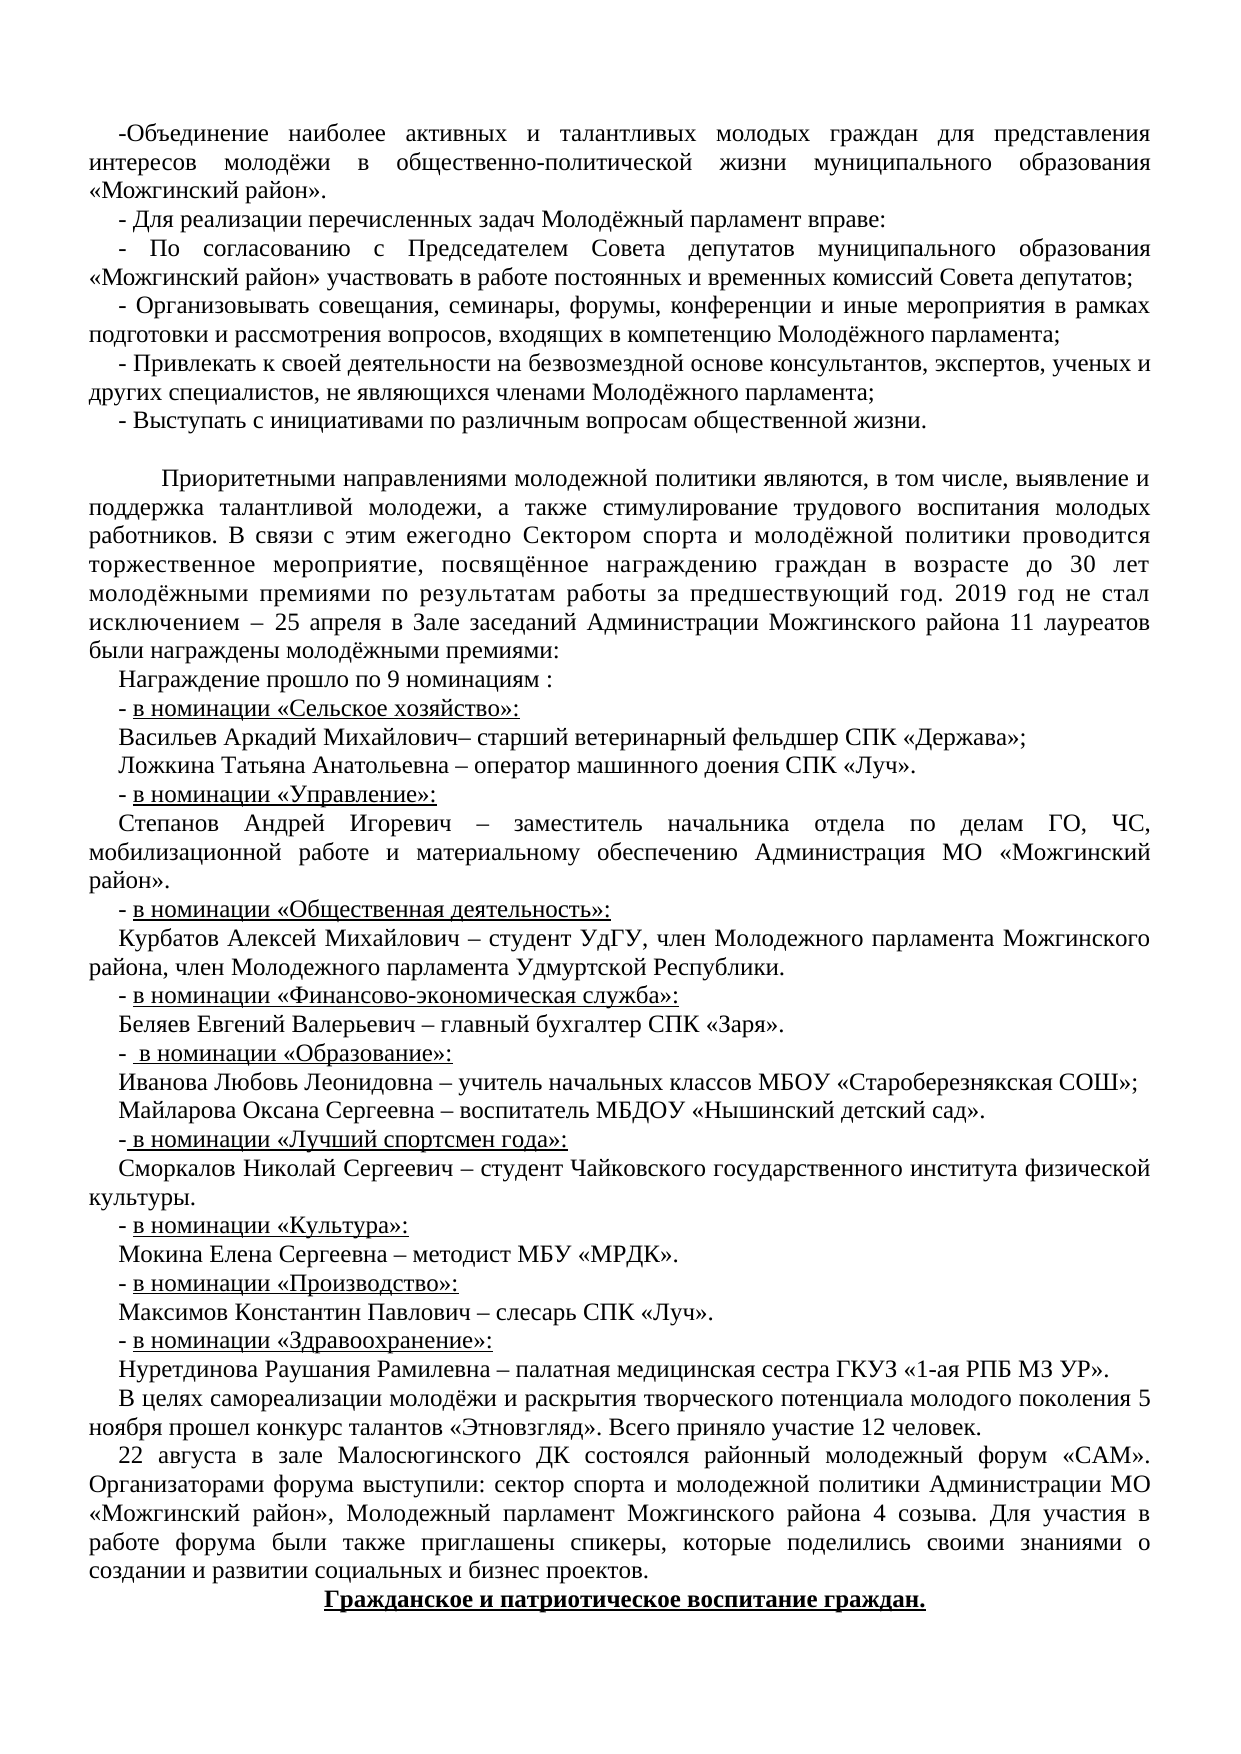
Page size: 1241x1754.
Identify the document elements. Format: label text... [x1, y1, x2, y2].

text - Организовывать совещания, семинары, форумы, конференции и иные мероприятия в рамках подготовки и рассмотрения вопросов, входящих в компетенцию Молодёжного парламента; [88, 291, 1152, 348]
text Мокина Елена Сергеевна – методист МБУ «МРДК». [88, 1239, 1152, 1268]
text Беляев Евгений Валерьевич – главный бухгалтер СПК «Заря». [88, 1009, 1152, 1038]
text - в номинации «Культура»: [88, 1211, 1152, 1239]
text Награждение прошло по 9 номинациям : [88, 664, 1131, 693]
text - в номинации «Управление»: [88, 779, 1152, 808]
text Майларова Оксана Сергеевна – воспитатель МБДОУ «Нышинский детский сад». [88, 1096, 1152, 1124]
text Приоритетными направлениями молодежной политики являются, в том числе, выявление и поддержка талантливой молодежи, а также стимулирование трудового воспитания молодых работников. В связи с этим ежегодно Сектором спорта и молодёжной политики проводится торжественное мероприятие, посвящённое награждению граждан в возрасте до 30 лет молодёжными премиями по результатам работы за предшествующий год. 2019 год не стал исключением – 25 апреля в Зале заседаний Администрации Можгинского района 11 лауреатов были награждены молодёжными премиями: [88, 463, 1152, 664]
text - в номинации «Производство»: [88, 1268, 1152, 1297]
text Ложкина Татьяна Анатольевна – оператор машинного доения СПК «Луч». [88, 751, 1152, 779]
text - По согласованию с Председателем Совета депутатов муниципального образования «Можгинский район» участвовать в работе постоянных и временных комиссий Совета депутатов; [88, 233, 1152, 291]
text - в номинации «Сельское хозяйство»: [88, 693, 1152, 722]
text - в номинации «Финансово-экономическая служба»: [88, 981, 1152, 1009]
text - Для реализации перечисленных задач Молодёжный парламент вправе: [88, 204, 1152, 233]
text - Привлекать к своей деятельности на безвозмездной основе консультантов, экспертов, ученых и других специалистов, не являющихся членами Молодёжного парламента; [88, 348, 1152, 406]
text Гражданское и патриотическое воспитание граждан. [88, 1584, 1131, 1613]
text В целях самореализации молодёжи и раскрытия творческого потенциала молодого поколения 5 ноября прошел конкурс талантов «Этновзгляд». Всего приняло участие 12 человек. [88, 1383, 1152, 1441]
text Максимов Константин Павлович – слесарь СПК «Луч». [88, 1297, 1152, 1326]
text - в номинации «Образование»: [88, 1038, 1152, 1067]
text -Объединение наиболее активных и талантливых молодых граждан для представления интересов молодёжи в общественно-политической жизни муниципального образования «Можгинский район». [88, 118, 1152, 204]
text Васильев Аркадий Михайлович– старший ветеринарный фельдшер СПК «Держава»; [88, 722, 1152, 751]
text 22 августа в зале Малосюгинского ДК состоялся районный молодежный форум «САМ». Организаторами форума выступили: сектор спорта и молодежной политики Администрации МО «Можгинский район», Молодежный парламент Можгинского района 4 созыва. Для участия в работе форума были также приглашены спикеры, которые поделились своими знаниями о создании и развитии социальных и бизнес проектов. [88, 1441, 1152, 1584]
text - в номинации «Здравоохранение»: [88, 1326, 1152, 1354]
text - в номинации «Общественная деятельность»: [88, 894, 1152, 923]
text Нуретдинова Раушания Рамилевна – палатная медицинская сестра ГКУЗ «1-ая РПБ МЗ УР». [88, 1354, 1152, 1383]
text Степанов Андрей Игоревич – заместитель начальника отдела по делам ГО, ЧС, мобилизационной работе и материальному обеспечению Администрация МО «Можгинский район». [88, 808, 1152, 894]
text Сморкалов Николай Сергеевич – студент Чайковского государственного института физической культуры. [88, 1153, 1152, 1211]
text - Выступать с инициативами по различным вопросам общественной жизни. [88, 406, 1152, 434]
text Курбатов Алексей Михайлович – студент УдГУ, член Молодежного парламента Можгинского района, член Молодежного парламента Удмуртской Республики. [88, 923, 1152, 981]
text - в номинации «Лучший спортсмен года»: [88, 1124, 1152, 1153]
text Иванова Любовь Леонидовна – учитель начальных классов МБОУ «Староберезнякская СОШ»; [88, 1067, 1152, 1096]
